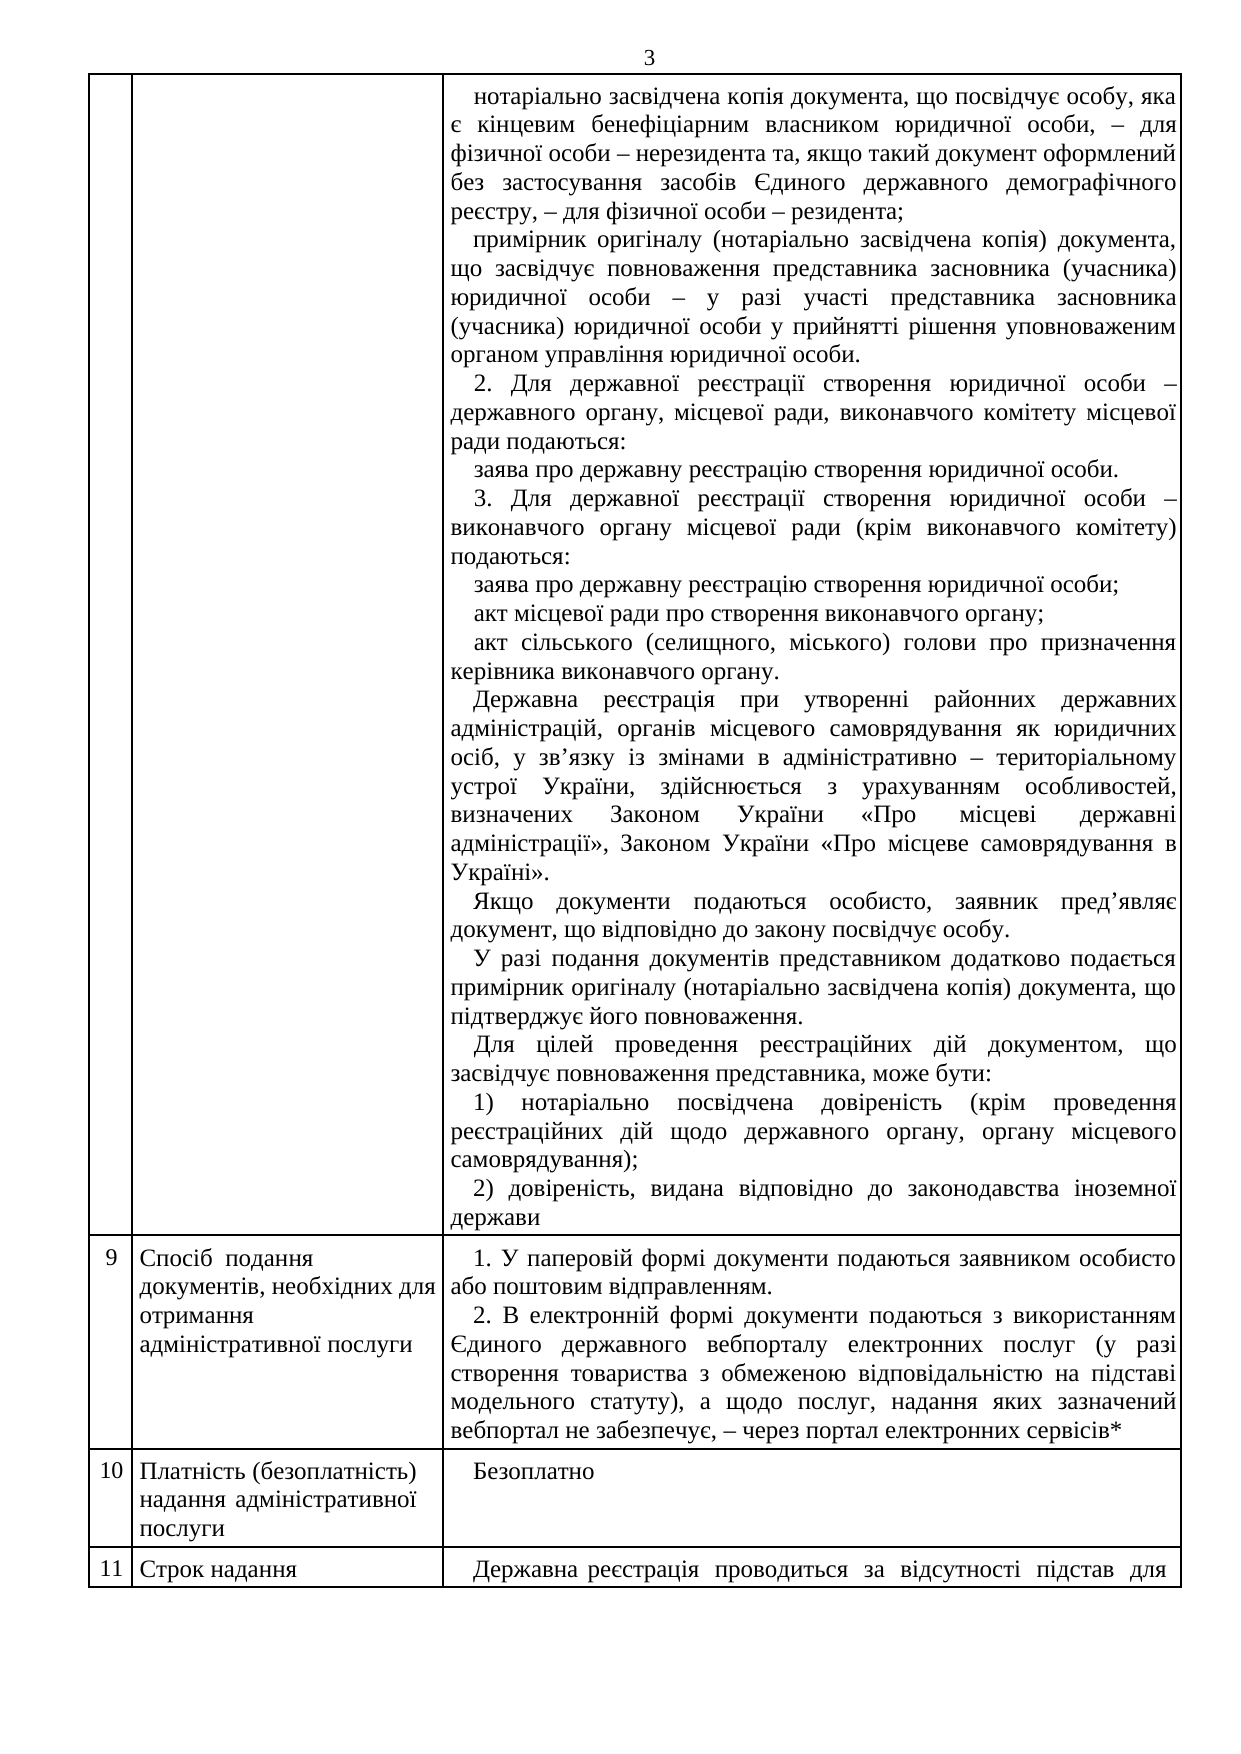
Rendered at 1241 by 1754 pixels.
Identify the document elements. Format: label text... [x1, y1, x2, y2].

table_cell 9 [90, 1236, 131, 1447]
table_cell У паперовій формі документи подаються заявником особисто або поштовим відправленням. В електронній формі документи подаються з використанням Єдиного державного вебпорталу електронних послуг (у разі створення товариства з обмеженою відповідальністю на підставі модельного статуту), а щодо послуг, надання яких зазначений вебпортал не забезпечує, – через портал електронних сервісів* [444, 1236, 1180, 1447]
table_header нотаріально засвідчена копія документа, що посвідчує особу, яка є кінцевим бенефіціарним власником юридичної особи, – для фізичної особи – нерезидента та, якщо такий документ оформлений без застосування засобів Єдиного державного демографічного реєстру, – для фізичної особи – резидента; примірник оригіналу (нотаріально засвідчена копія) документа, що засвідчує повноваження представника засновника (учасника) юридичної особи – у разі участі представника засновника (учасника) юридичної особи у прийнятті рішення уповноваженим органом управління юридичної особи. Для державної реєстрації створення юридичної особи – державного органу, місцевої ради, виконавчого комітету місцевої ради подаються: заява про державну реєстрацію створення юридичної особи. Для державної реєстрації створення юридичної особи – виконавчого органу місцевої ради (крім виконавчого комітету) подаються: заява про державну реєстрацію створення юридичної особи; акт місцевої ради про створення виконавчого органу; акт сільського (селищного, міського) голови про призначення керівника виконавчого органу. Державна реєстрація при утворенні районних державних адміністрацій, органів місцевого самоврядування як юридичних осіб, у зв’язку із змінами в адміністративно – територіальному устрої України, здійснюється з урахуванням особливостей, визначених Законом України «Про місцеві державні адміністрації», Законом України «Про місцеве самоврядування в Україні». Якщо документи подаються особисто, заявник пред’являє документ, що відповідно до закону посвідчує особу. У разі подання документів представником додатково подається примірник оригіналу (нотаріально засвідчена копія) документа, що підтверджує його повноваження. Для цілей проведення реєстраційних дій документом, що засвідчує повноваження представника, може бути: нотаріально посвідчена довіреність (крім проведення реєстраційних дій щодо державного органу, органу місцевого самоврядування); довіреність, видана відповідно до законодавства іноземної держави [444, 75, 1180, 1234]
table_cell Платність (безоплатність) надання адміністративної послуги [133, 1450, 442, 1546]
table_cell Спосіб подання документів, необхідних для отримання адміністративної послуги [133, 1236, 442, 1447]
table_cell Строк надання [133, 1548, 442, 1586]
table_cell Безоплатно [444, 1450, 1180, 1546]
table_header [90, 75, 131, 1234]
table_cell Державна реєстрація проводиться за відсутності підстав для [444, 1548, 1180, 1586]
table_header [133, 75, 442, 1234]
table_cell 11 [90, 1548, 131, 1586]
table_cell 10 [90, 1450, 131, 1546]
